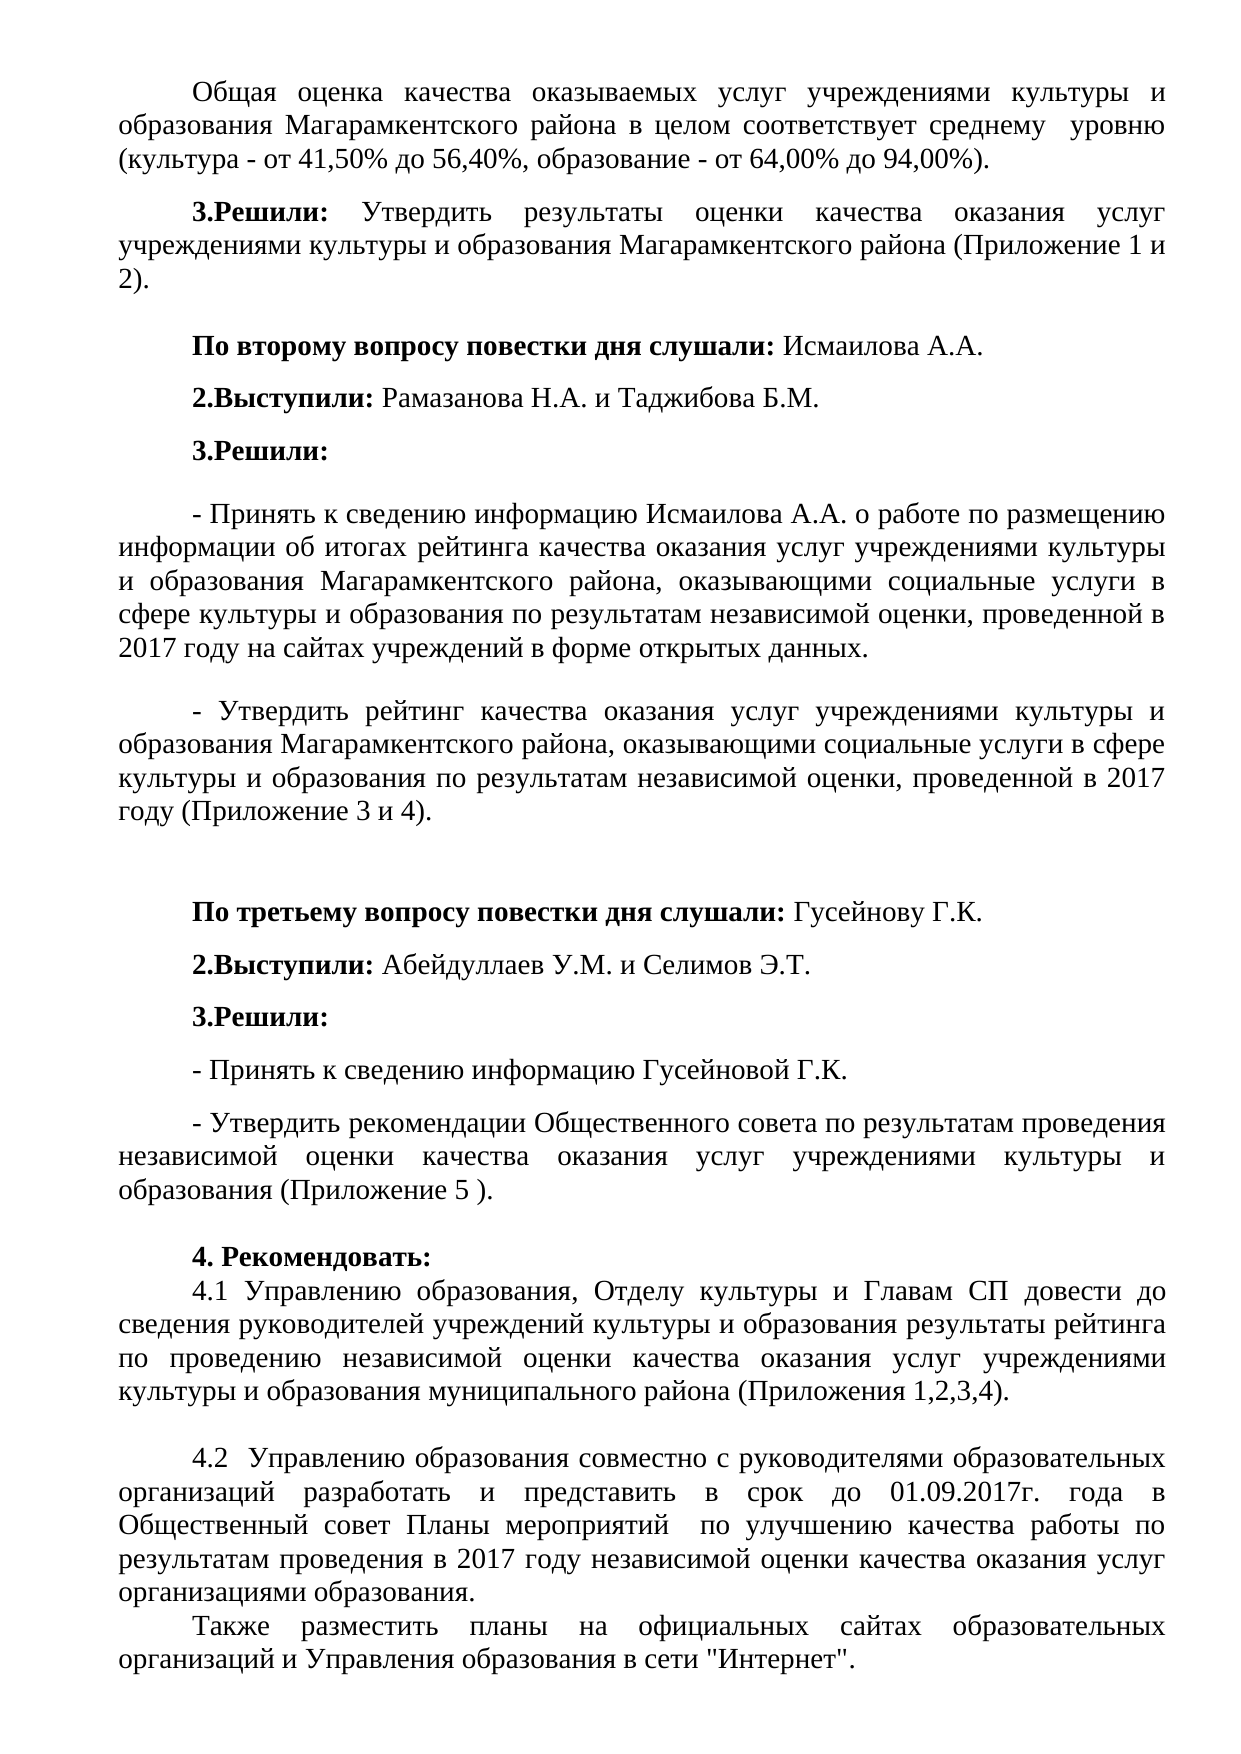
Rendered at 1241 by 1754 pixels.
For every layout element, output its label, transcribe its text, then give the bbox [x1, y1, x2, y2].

text Также разместить планы на официальных сайтах образовательных организаций и Управления образования в сети "Интернет". [118, 1608, 1166, 1675]
text 4.1 Управлению образования, Отделу культуры и Главам СП довести до сведения руководителей учреждений культуры и образования результаты рейтинга по проведению независимой оценки качества оказания услуг учреждениями культуры и образования муниципального района (Приложения 1,2,3,4). [118, 1273, 1166, 1407]
text 2.Выступили: Рамазанова Н.А. и Таджибова Б.М. [118, 381, 1166, 414]
text 3.Решили: [118, 433, 1166, 467]
text - Принять к сведению информацию Гусейновой Г.К. [118, 1052, 1166, 1086]
text По третьему вопросу повестки дня слушали: Гусейнову Г.К. [118, 894, 1166, 928]
text - Принять к сведению информацию Исмаилова А.А. о работе по размещению информации об итогах рейтинга качества оказания услуг учреждениями культуры и образования Магарамкентского района, оказывающими социальные услуги в сфере культуры и образования по результатам независимой оценки, проведенной в 2017 году на сайтах учреждений в форме открытых данных. [118, 496, 1166, 664]
text 4.2 Управлению образования совместно с руководителями образовательных организаций разработать и представить в срок до 01.09.2017г. года в Общественный совет Планы мероприятий по улучшению качества работы по результатам проведения в 2017 году независимой оценки качества оказания услуг организациями образования. [118, 1440, 1166, 1608]
text - Утвердить рекомендации Общественного совета по результатам проведения независимой оценки качества оказания услуг учреждениями культуры и образования (Приложение 5 ). [118, 1105, 1166, 1206]
text 2.Выступили: Абейдуллаев У.М. и Селимов Э.Т. [118, 947, 1166, 980]
text 3.Решили: [118, 999, 1166, 1033]
text - Утвердить рейтинг качества оказания услуг учреждениями культуры и образования Магарамкентского района, оказывающими социальные услуги в сфере культуры и образования по результатам независимой оценки, проведенной в 2017 году (Приложение 3 и 4). [118, 693, 1166, 827]
text По второму вопросу повестки дня слушали: Исмаилова А.А. [118, 328, 1166, 361]
text Общая оценка качества оказываемых услуг учреждениями культуры и образования Магарамкентского района в целом соответствует среднему уровню (культура - от 41,50% до 56,40%, образование - от 64,00% до 94,00%). [118, 74, 1166, 174]
text 3.Решили: Утвердить результаты оценки качества оказания услуг учреждениями культуры и образования Магарамкентского района (Приложение 1 и 2). [118, 194, 1166, 294]
text 4. Рекомендовать: [118, 1239, 1166, 1273]
